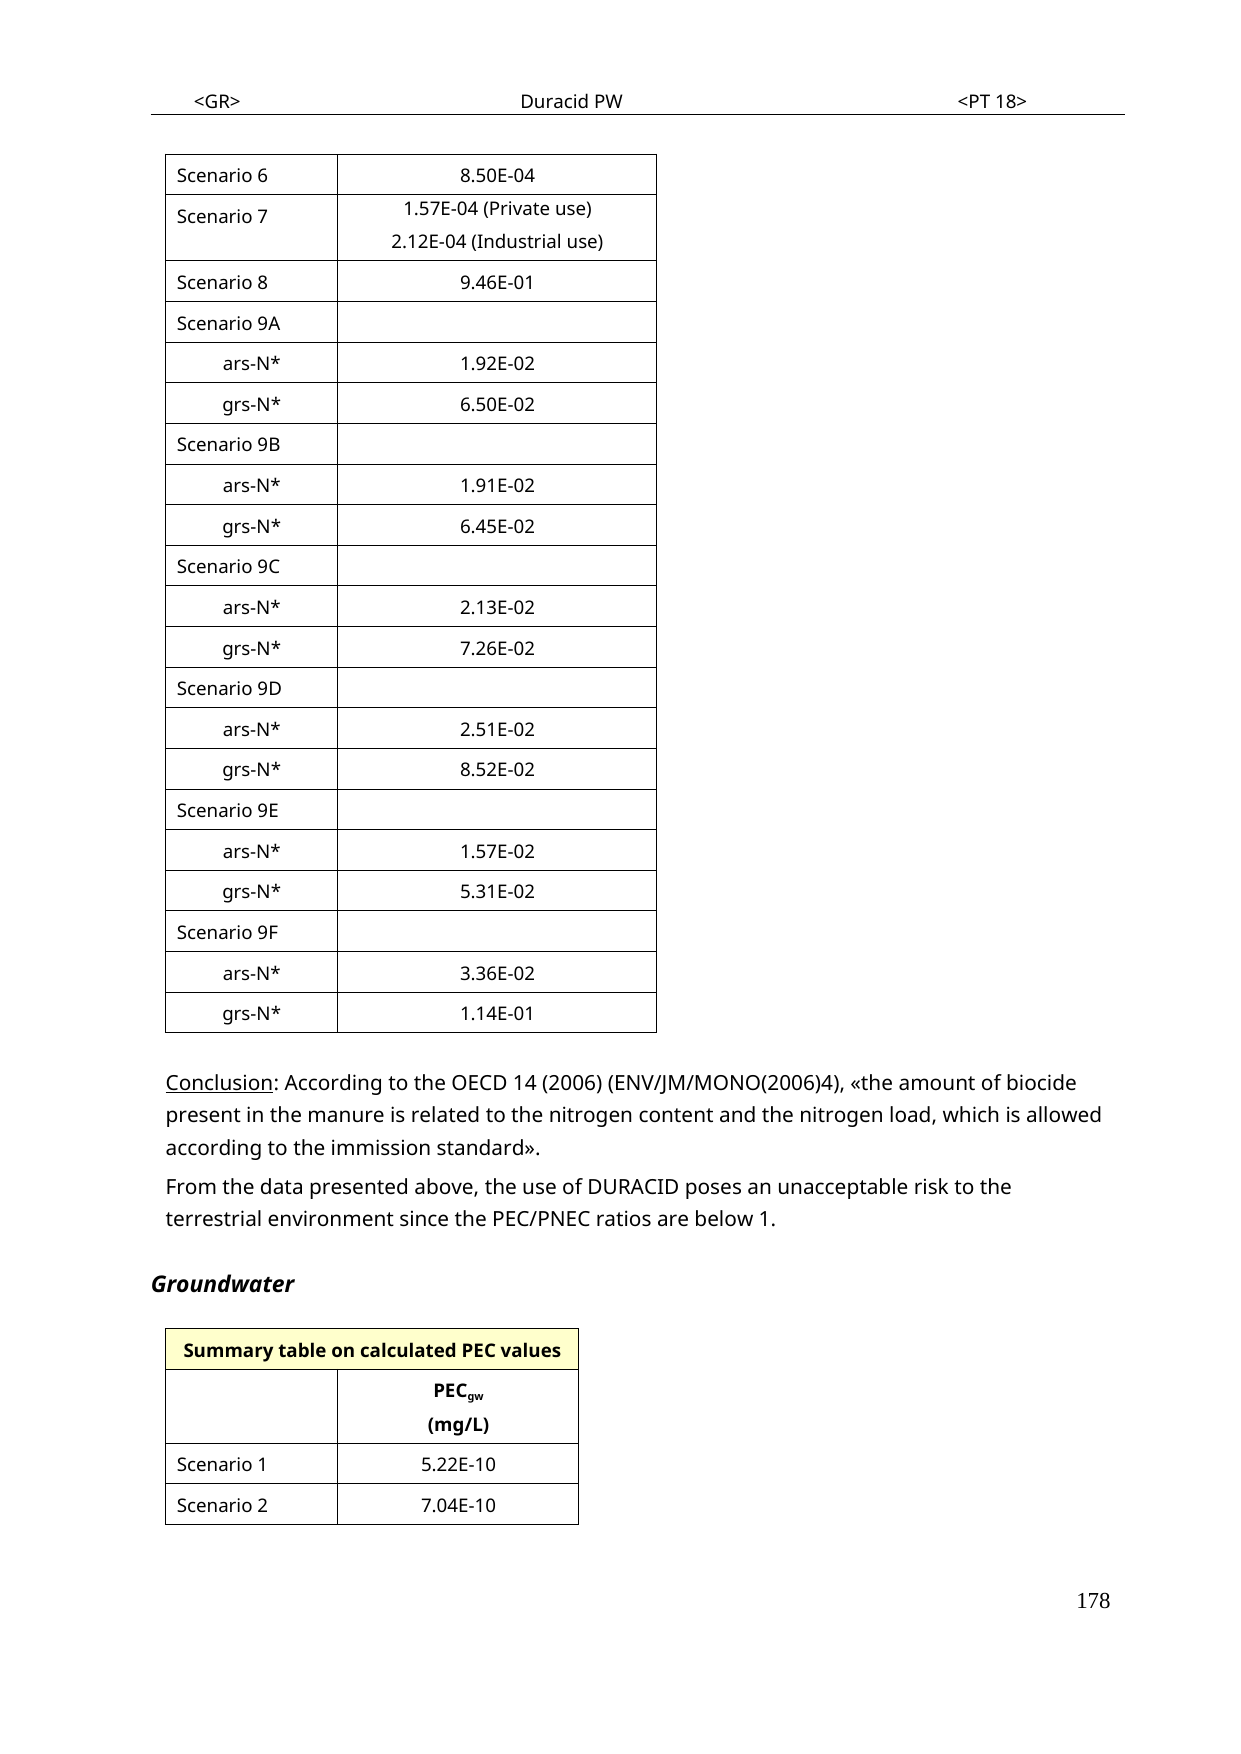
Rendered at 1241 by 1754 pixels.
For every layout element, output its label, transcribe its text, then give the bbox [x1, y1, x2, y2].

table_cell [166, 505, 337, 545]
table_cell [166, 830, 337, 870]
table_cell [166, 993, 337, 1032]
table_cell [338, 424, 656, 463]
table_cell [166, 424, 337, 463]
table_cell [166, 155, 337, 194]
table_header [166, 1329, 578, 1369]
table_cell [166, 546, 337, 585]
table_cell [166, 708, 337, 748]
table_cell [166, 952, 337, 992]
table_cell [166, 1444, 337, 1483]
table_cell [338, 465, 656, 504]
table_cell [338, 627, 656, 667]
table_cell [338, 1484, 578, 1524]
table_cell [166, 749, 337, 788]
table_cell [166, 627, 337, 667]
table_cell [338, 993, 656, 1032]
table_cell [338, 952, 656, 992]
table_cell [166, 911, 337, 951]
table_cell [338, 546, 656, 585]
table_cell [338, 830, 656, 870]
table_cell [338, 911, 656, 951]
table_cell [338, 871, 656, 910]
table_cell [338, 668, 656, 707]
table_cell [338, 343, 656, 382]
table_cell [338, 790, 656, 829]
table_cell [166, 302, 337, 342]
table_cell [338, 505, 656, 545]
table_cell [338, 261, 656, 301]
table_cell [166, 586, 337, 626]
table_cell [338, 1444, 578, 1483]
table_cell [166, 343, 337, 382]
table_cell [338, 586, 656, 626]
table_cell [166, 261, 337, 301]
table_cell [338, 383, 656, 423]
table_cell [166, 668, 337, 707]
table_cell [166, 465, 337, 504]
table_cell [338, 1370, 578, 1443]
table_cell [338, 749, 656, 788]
text From the data presented above, the use of DURACID poses an unacceptable risk to the terrestrial environment since the PEC/PNEC ratios are below 1. [165, 1172, 1110, 1233]
text Groundwater [151, 1268, 1110, 1300]
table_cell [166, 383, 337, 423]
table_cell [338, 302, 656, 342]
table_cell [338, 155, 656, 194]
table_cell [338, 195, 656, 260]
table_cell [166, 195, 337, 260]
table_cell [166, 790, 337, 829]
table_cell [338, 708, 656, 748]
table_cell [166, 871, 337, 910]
text Conclusion: According to the OECD 14 (2006) (ENV/JM/MONO(2006)4), «the amount of biocide present in the manure is related to the nitrogen content and the nitrogen load, which is allowed according to the immission standard». [165, 1068, 1110, 1162]
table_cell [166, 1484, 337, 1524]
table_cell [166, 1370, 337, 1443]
